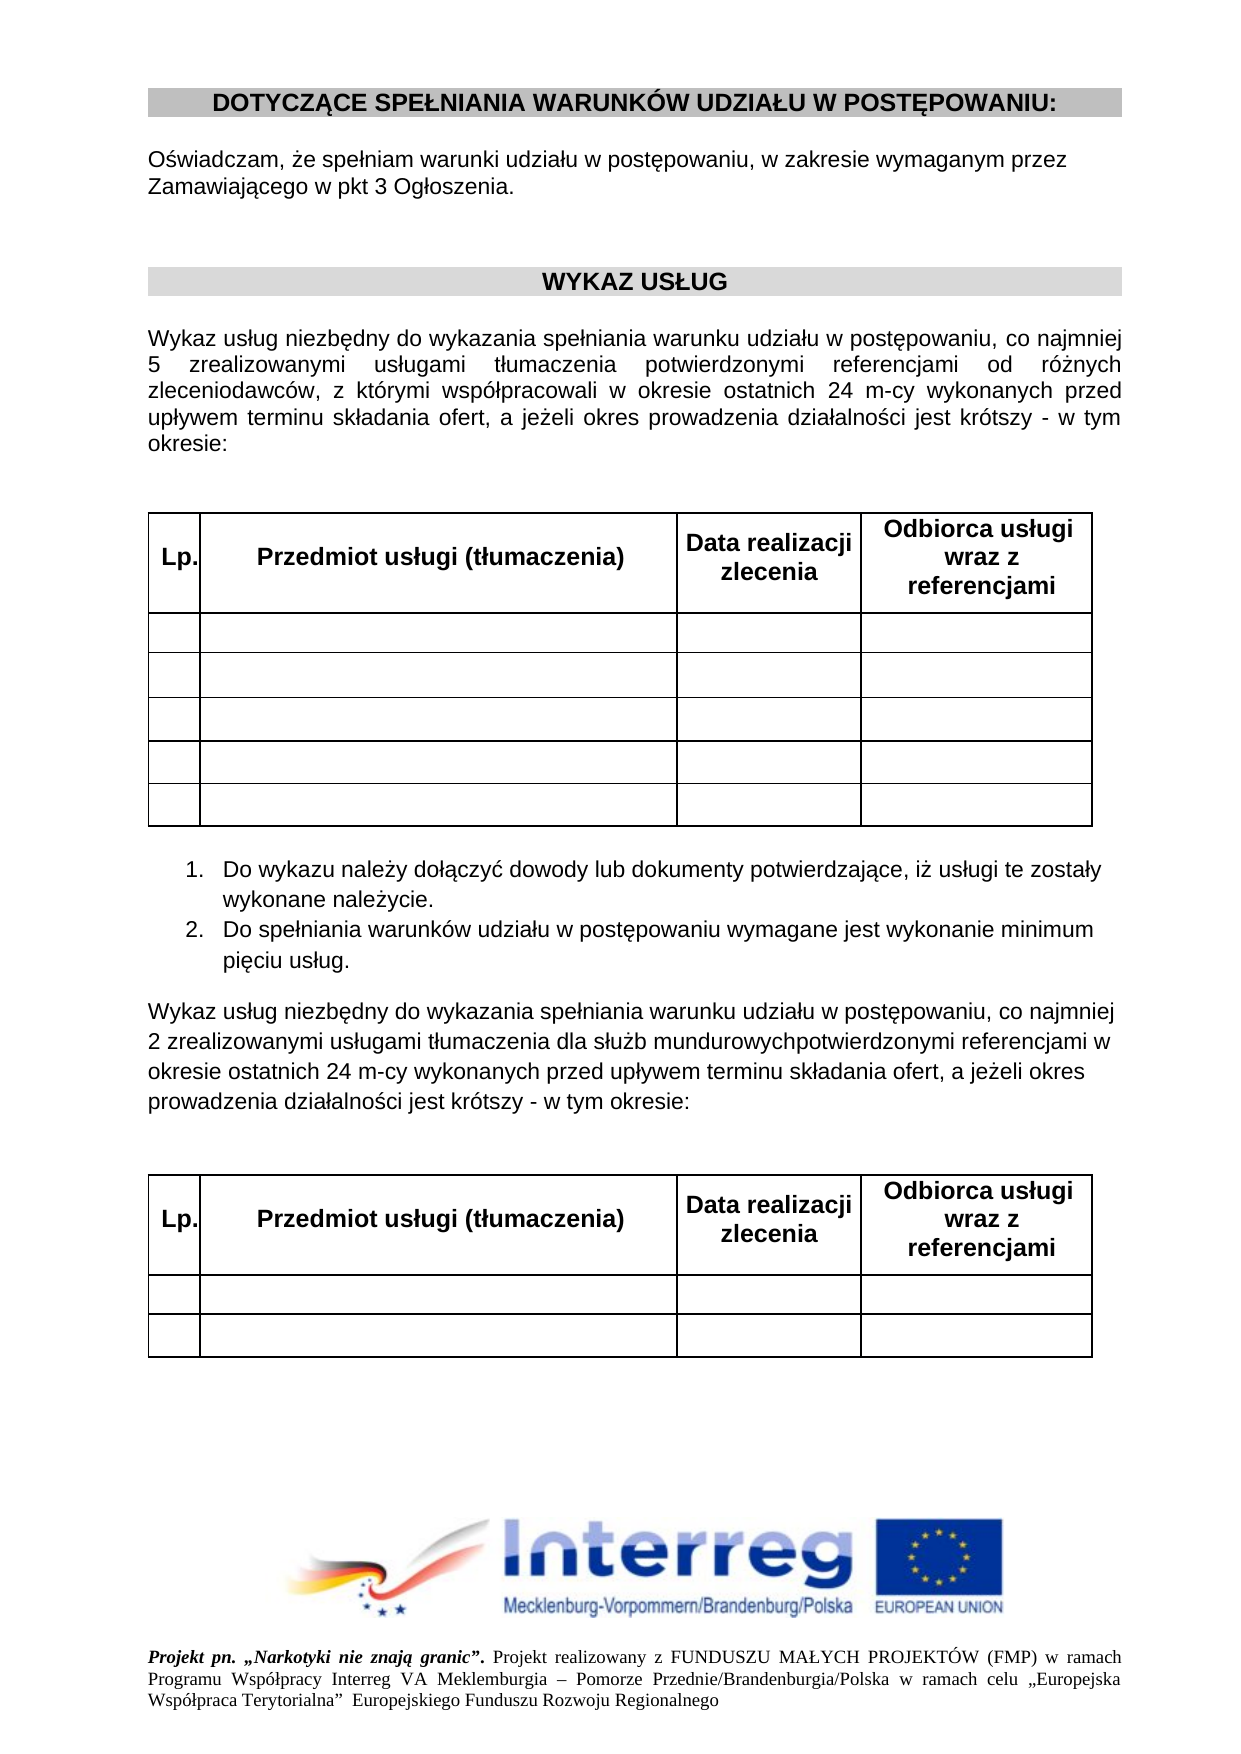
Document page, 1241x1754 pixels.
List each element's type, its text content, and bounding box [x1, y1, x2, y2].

table_cell [678, 614, 860, 651]
table_cell [862, 653, 1091, 697]
table_cell [678, 1315, 860, 1356]
table_cell [201, 742, 676, 783]
table_cell [201, 653, 676, 697]
table_cell [149, 1276, 199, 1313]
table_cell [862, 784, 1091, 825]
table_cell [201, 1315, 676, 1356]
table_cell [678, 1276, 860, 1313]
table_header Data realizacji zlecenia [678, 1176, 860, 1274]
table_cell [149, 653, 199, 697]
text WYKAZ USŁUG [148, 267, 1122, 296]
text Wykaz usług niezbędny do wykazania spełniania warunku udziału w postępowaniu, co najmniej 5 zrealizowanymi usługami tłumaczenia potwierdzonymi referencjami od różnych zleceniodawców, z którymi współpracowali w okresie ostatnich 24 m-cy wykonanych przed upływem terminu składania ofert, a jeżeli okres prowadzenia działalności jest krótszy - w tym okresie: [148, 325, 1122, 457]
table_header Lp. [149, 514, 199, 612]
table_cell [862, 1276, 1091, 1313]
text Wykaz usług niezbędny do wykazania spełniania warunku udziału w postępowaniu, co najmniej 2 zrealizowanymi usługami tłumaczenia dla służb mundurowychpotwierdzonymi referencjami w okresie ostatnich 24 m-cy wykonanych przed upływem terminu składania ofert, a jeżeli okres prowadzenia działalności jest krótszy - w tym okresie: [148, 998, 1122, 1115]
table_cell [678, 742, 860, 783]
table_cell [201, 1276, 676, 1313]
table_cell [862, 1315, 1091, 1356]
table_header Przedmiot usługi (tłumaczenia) [201, 514, 676, 612]
table_cell [149, 784, 199, 825]
table_cell [149, 614, 199, 651]
table_cell [678, 653, 860, 697]
list Do spełniania warunków udziału w postępowaniu wymagane jest wykonanie minimum pięciu usług. [185, 916, 1122, 973]
text Oświadczam, że spełniam warunki udziału w postępowaniu, w zakresie wymaganym przez Zamawiającego w pkt 3 Ogłoszenia. [148, 146, 1122, 199]
table_header Odbiorca usługi wraz z referencjami [862, 514, 1091, 612]
text DOTYCZĄCE SPEŁNIANIA WARUNKÓW UDZIAŁU W POSTĘPOWANIU: [148, 88, 1122, 117]
table_cell [201, 698, 676, 740]
table_cell [678, 784, 860, 825]
table_cell [678, 698, 860, 740]
table_cell [201, 614, 676, 651]
table_cell [149, 742, 199, 783]
table_header Lp. [149, 1176, 199, 1274]
table_header Odbiorca usługi wraz z referencjami [862, 1176, 1091, 1274]
table_header Data realizacji zlecenia [678, 514, 860, 612]
picture [265, 1517, 1005, 1618]
table_cell [149, 698, 199, 740]
table_cell [149, 1315, 199, 1356]
table_cell [862, 614, 1091, 651]
table_cell [862, 742, 1091, 783]
list Do wykazu należy dołączyć dowody lub dokumenty potwierdzające, iż usługi te zostały wykonane należycie. [185, 856, 1122, 913]
table_cell [862, 698, 1091, 740]
table_header Przedmiot usługi (tłumaczenia) [201, 1176, 676, 1274]
table_cell [201, 784, 676, 825]
